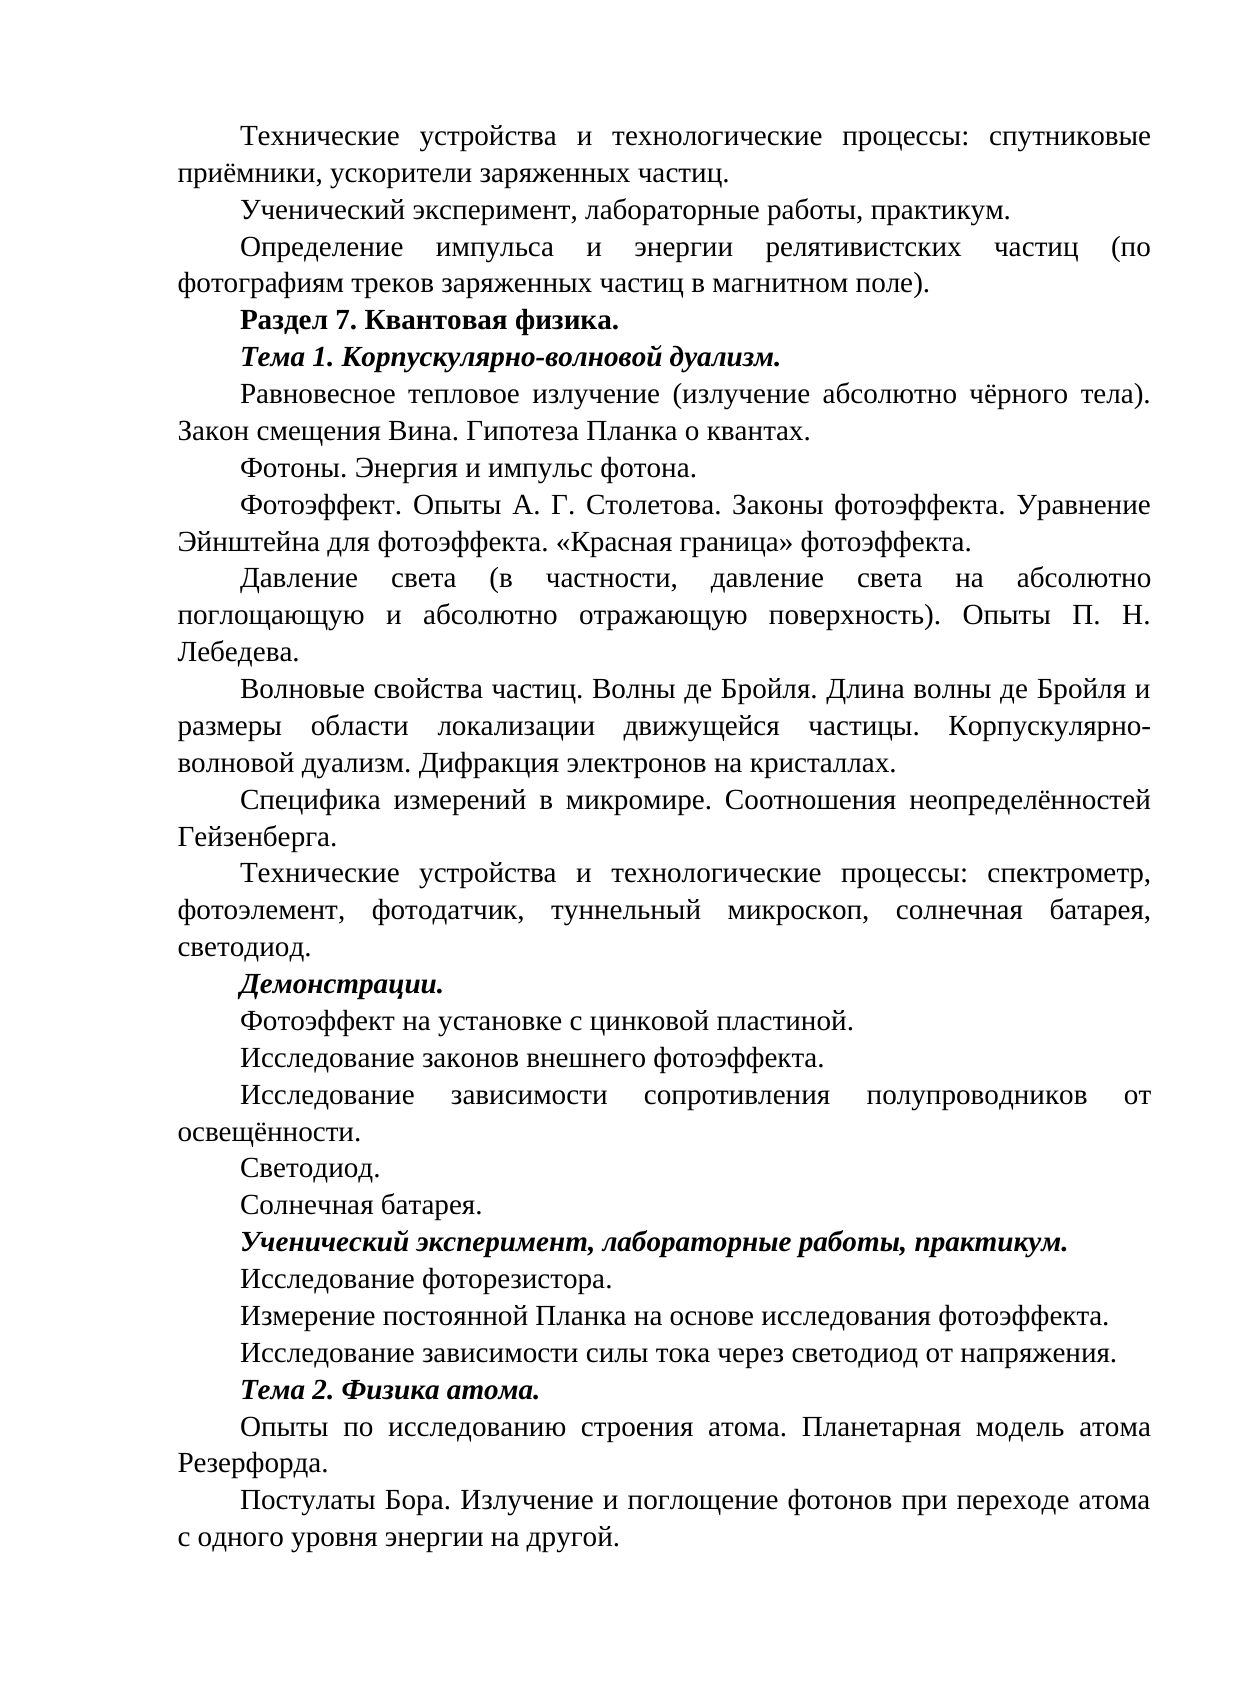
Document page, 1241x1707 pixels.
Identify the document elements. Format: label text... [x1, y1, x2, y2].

text Раздел 7. Квантовая физика. [177, 302, 1152, 336]
text Тема 1. Корпускулярно-волновой дуализм. [177, 339, 1152, 373]
text Давление света (в частности, давление света на абсолютно поглощающую и абсолютно отражающую поверхность). Опыты П. Н. Лебедева. [177, 561, 1152, 668]
text Специфика измерений в микромире. Соотношения неопределённостей Гейзенберга. [177, 782, 1152, 852]
text Солнечная батарея. [177, 1187, 1152, 1221]
text Технические устройства и технологические процессы: спектрометр, фотоэлемент, фотодатчик, туннельный микроскоп, солнечная батарея, светодиод. [177, 856, 1152, 963]
text Тема 2. Физика атома. [177, 1372, 1152, 1405]
text Фотоэффект. Опыты А. Г. Столетова. Законы фотоэффекта. Уравнение Эйнштейна для фотоэффекта. «Красная граница» фотоэффекта. [177, 487, 1152, 557]
text Ученический эксперимент, лабораторные работы, практикум. [177, 192, 1152, 225]
text Опыты по исследованию строения атома. Планетарная модель атома Резерфорда. [177, 1409, 1152, 1479]
text Светодиод. [177, 1151, 1152, 1184]
text Равновесное тепловое излучение (излучение абсолютно чёрного тела). Закон смещения Вина. Гипотеза Планка о квантах. [177, 376, 1152, 447]
text Измерение постоянной Планка на основе исследования фотоэффекта. [177, 1298, 1152, 1332]
text Фотоны. Энергия и импульс фотона. [177, 450, 1152, 483]
text Технические устройства и технологические процессы: спутниковые приёмники, ускорители заряженных частиц. [177, 118, 1152, 188]
text Исследование фоторезистора. [177, 1261, 1152, 1295]
text Определение импульса и энергии релятивистских частиц (по фотографиям треков заряженных частиц в магнитном поле). [177, 229, 1152, 299]
text Фотоэффект на установке с цинковой пластиной. [177, 1003, 1152, 1037]
text Исследование зависимости силы тока через светодиод от напряжения. [177, 1335, 1152, 1368]
text Волновые свойства частиц. Волны де Бройля. Длина волны де Бройля и размеры области локализации движущейся частицы. Корпускулярно-волновой дуализм. Дифракция электронов на кристаллах. [177, 671, 1152, 778]
text Демонстрации. [177, 966, 1152, 1000]
text Исследование зависимости сопротивления полупроводников от освещённости. [177, 1077, 1152, 1147]
text Постулаты Бора. Излучение и поглощение фотонов при переходе атома с одного уровня энергии на другой. [177, 1482, 1152, 1553]
text Исследование законов внешнего фотоэффекта. [177, 1040, 1152, 1073]
text Ученический эксперимент, лабораторные работы, практикум. [177, 1224, 1152, 1258]
